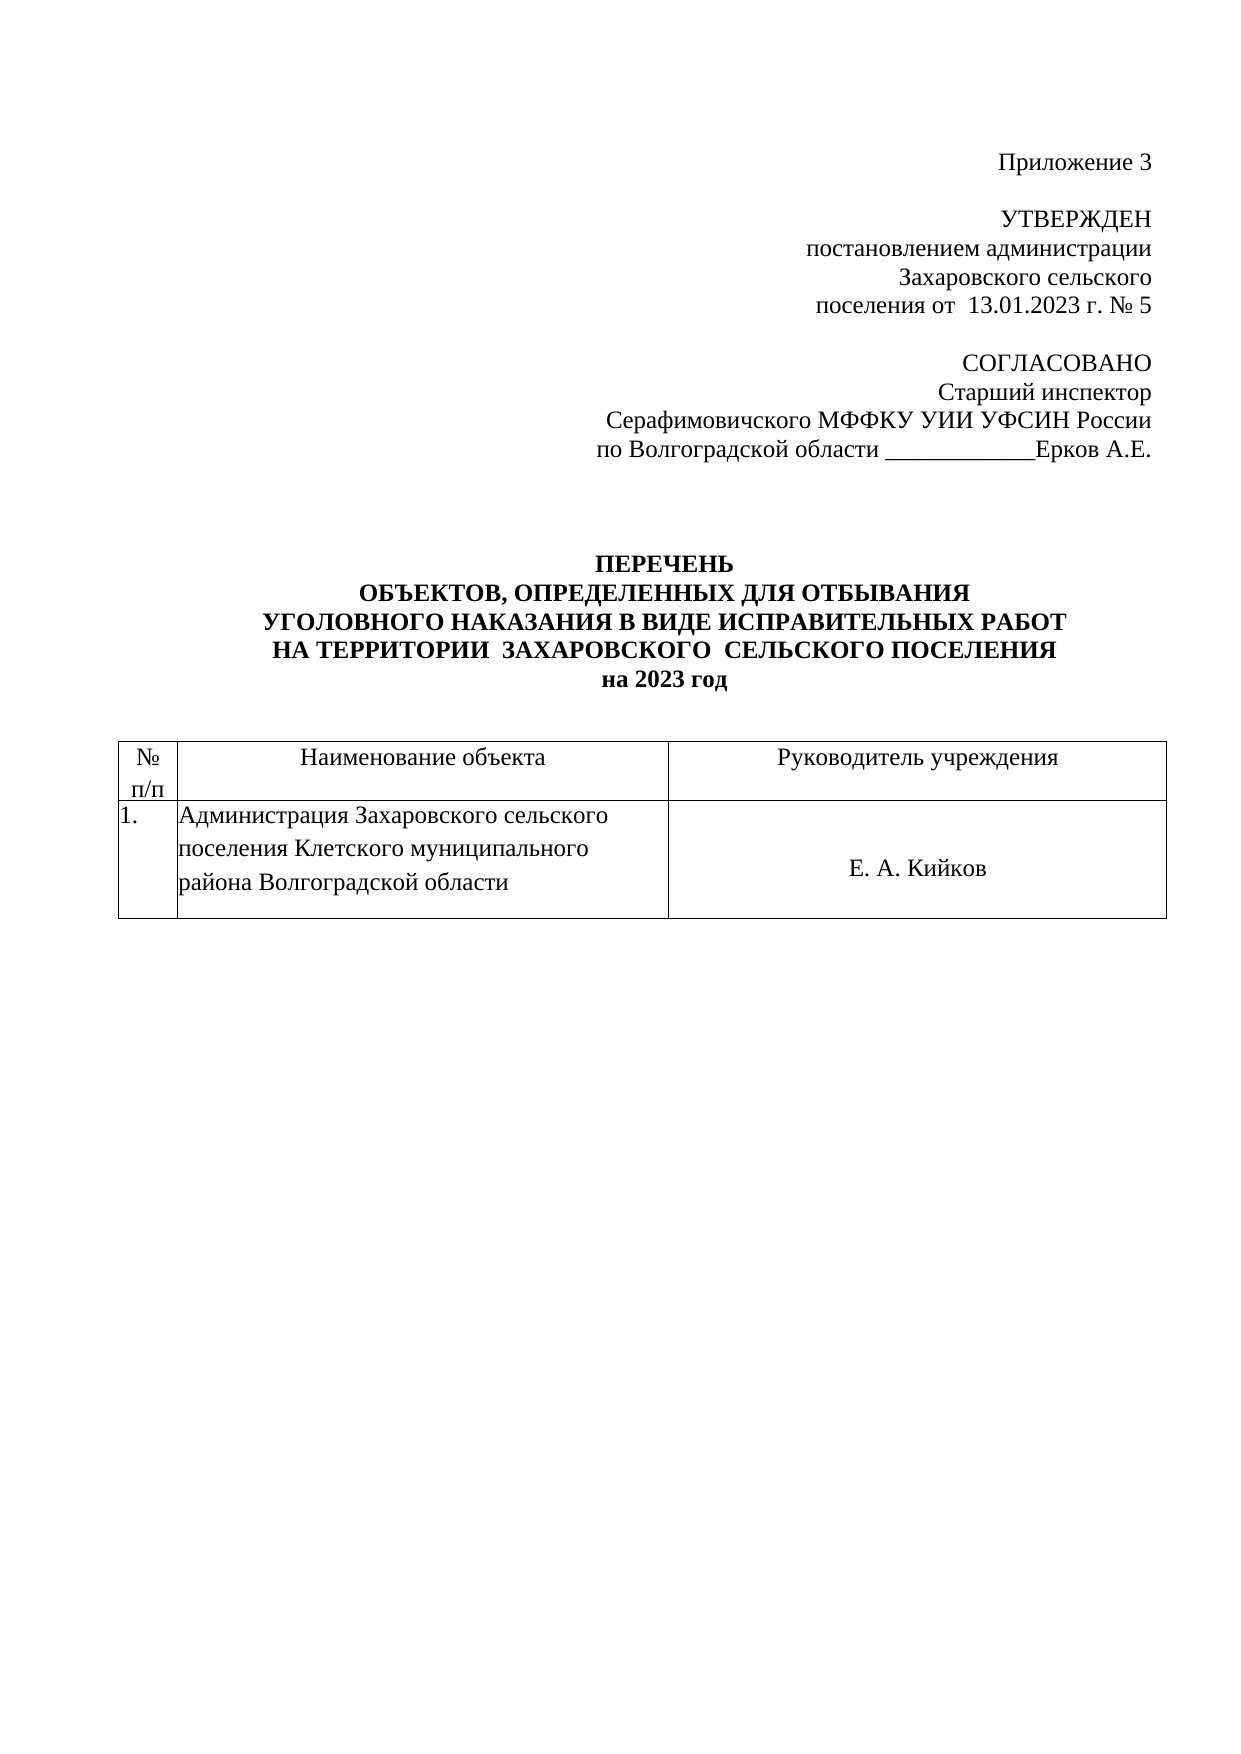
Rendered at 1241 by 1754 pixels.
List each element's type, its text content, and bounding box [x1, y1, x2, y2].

title на 2023 год [177, 664, 1152, 693]
text Старший инспектор [177, 377, 1152, 406]
text Серафимовичского МФФКУ УИИ УФСИН России [177, 406, 1152, 434]
title НА ТЕРРИТОРИИ ЗАХАРОВСКОГО СЕЛЬСКОГО ПОСЕЛЕНИЯ [177, 636, 1152, 664]
table_header Руководитель учреждения [669, 742, 1166, 800]
table_header Наименование объекта [178, 742, 668, 800]
text Захаровского сельского [177, 262, 1152, 291]
title ОБЪЕКТОВ, ОПРЕДЕЛЕННЫХ ДЛЯ ОТБЫВАНИЯ [177, 578, 1152, 607]
table_cell Администрация Захаровского сельского поселения Клетского муниципального района Волгоградской области [178, 801, 668, 918]
table_cell 1. [119, 801, 177, 918]
text СОГЛАСОВАНО [177, 348, 1152, 377]
title ПЕРЕЧЕНЬ [177, 549, 1152, 578]
text УТВЕРЖДЕН [177, 204, 1152, 233]
table_header № п/п [119, 742, 177, 800]
text по Волгоградской области ____________Ерков А.Е. [177, 434, 1152, 463]
text постановлением администрации [177, 233, 1152, 262]
table_cell Е. А. Кийков [669, 801, 1166, 918]
title УГОЛОВНОГО НАКАЗАНИЯ В ВИДЕ ИСПРАВИТЕЛЬНЫХ РАБОТ [177, 607, 1152, 636]
text поселения от 13.01.2023 г. № 5 [177, 291, 1152, 319]
text Приложение 3 [177, 147, 1152, 176]
